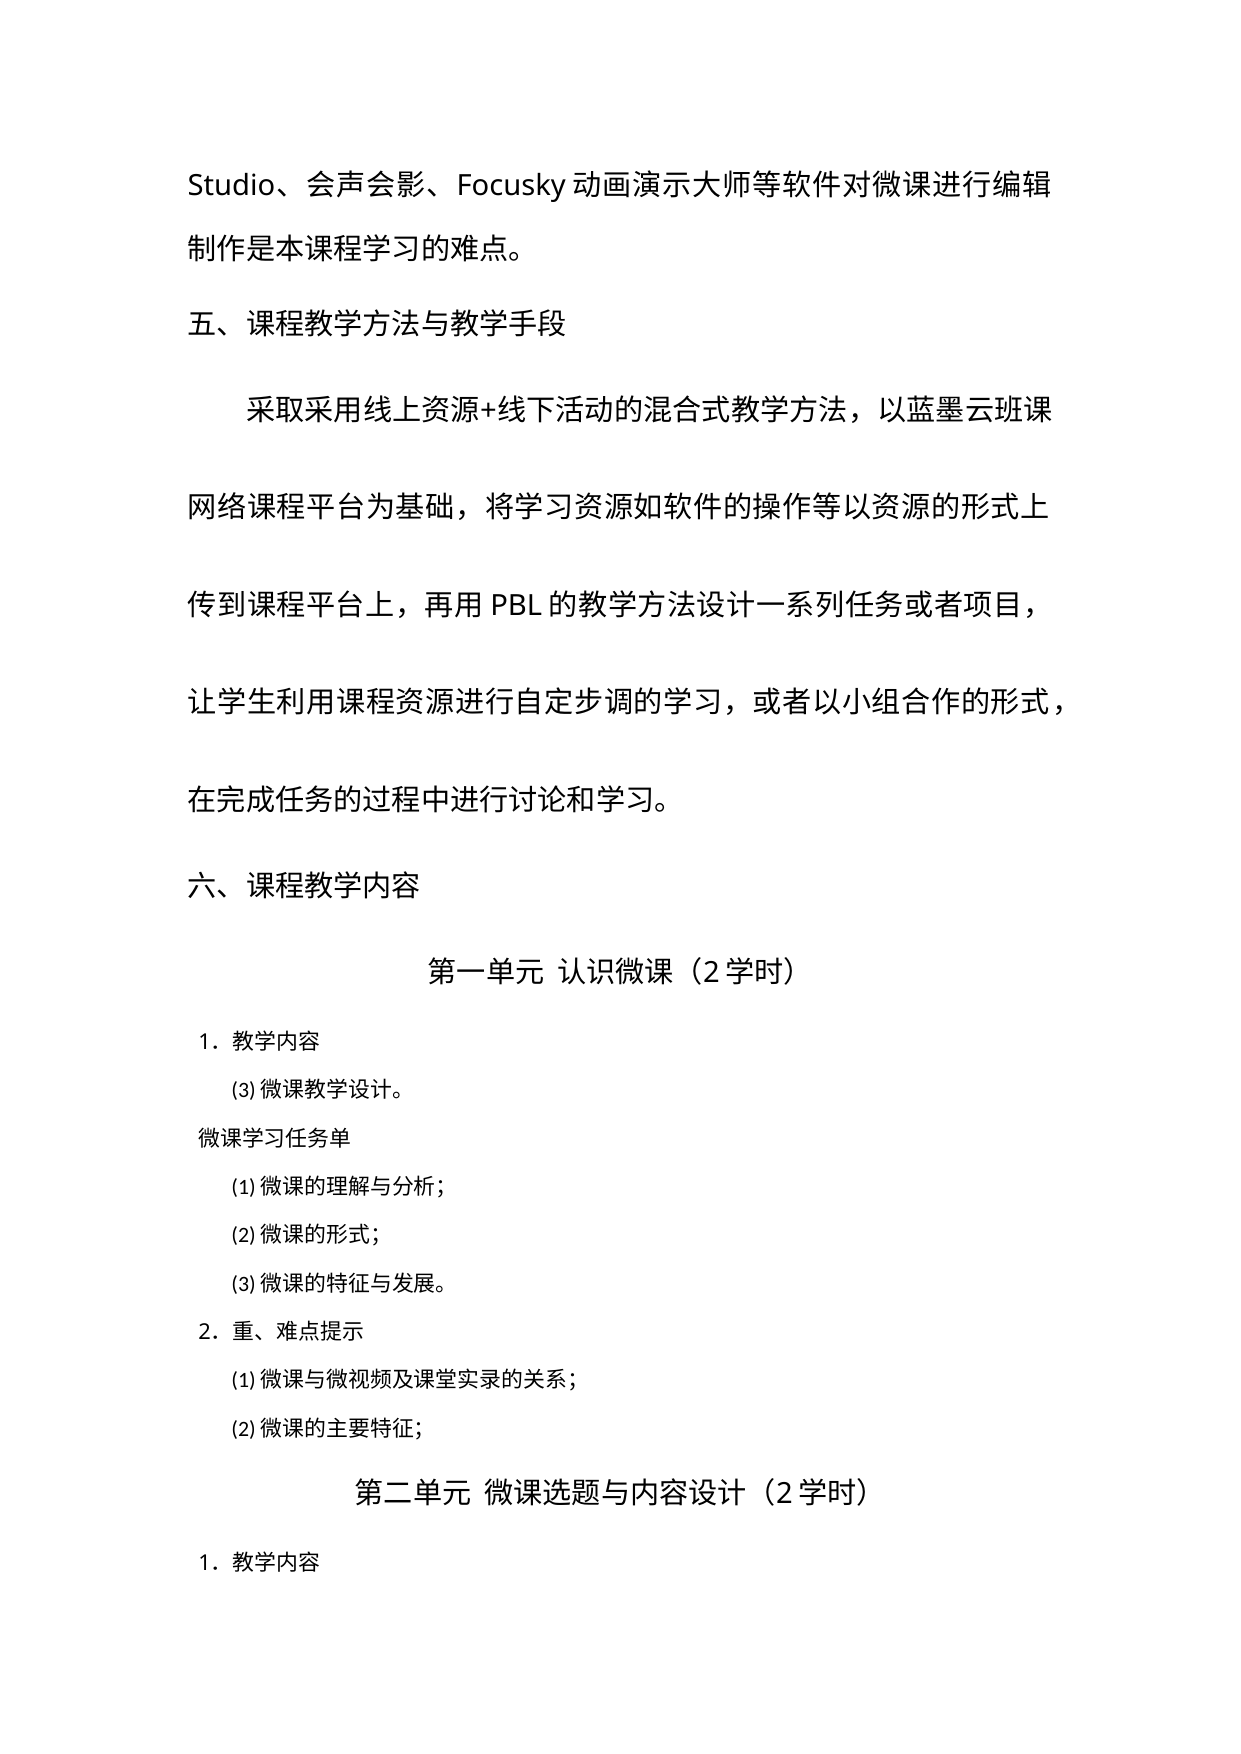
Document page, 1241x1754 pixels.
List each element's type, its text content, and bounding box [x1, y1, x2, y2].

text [187, 162, 1053, 268]
text 采取采用线上资源+线下活动的混合式教学方法，以蓝墨云班课网络课程平台为基础，将学习资源如软件的操作等以资源的形式上传到课程平台上，再用PBL的教学方法设计一系列任务或者项目，让学生利用课程资源进行自定步调的学习，或者以小组合作的形式，在完成任务的过程中进行讨论和学习。 [187, 375, 1053, 830]
text 第一单元 认识微课（2学时） [187, 937, 1053, 1002]
text 2．重、难点提示 [187, 1313, 1053, 1346]
text 六、课程教学内容 [187, 851, 1053, 916]
text 1．教学内容 [187, 1545, 1053, 1577]
text (1) 微课与微视频及课堂实录的关系； [187, 1362, 1053, 1394]
text (3) 微课的特征与发展。 [187, 1265, 1053, 1298]
text (3) 微课教学设计。 [187, 1072, 1053, 1104]
text 微课学习任务单 [187, 1120, 1053, 1153]
text 1．教学内容 [187, 1023, 1053, 1056]
text (1) 微课的理解与分析； [187, 1168, 1053, 1201]
text 五、课程教学方法与教学手段 [187, 289, 1053, 354]
text (2) 微课的形式； [187, 1217, 1053, 1249]
text 第二单元 微课选题与内容设计（2学时） [187, 1458, 1053, 1523]
text (2) 微课的主要特征； [187, 1410, 1053, 1443]
